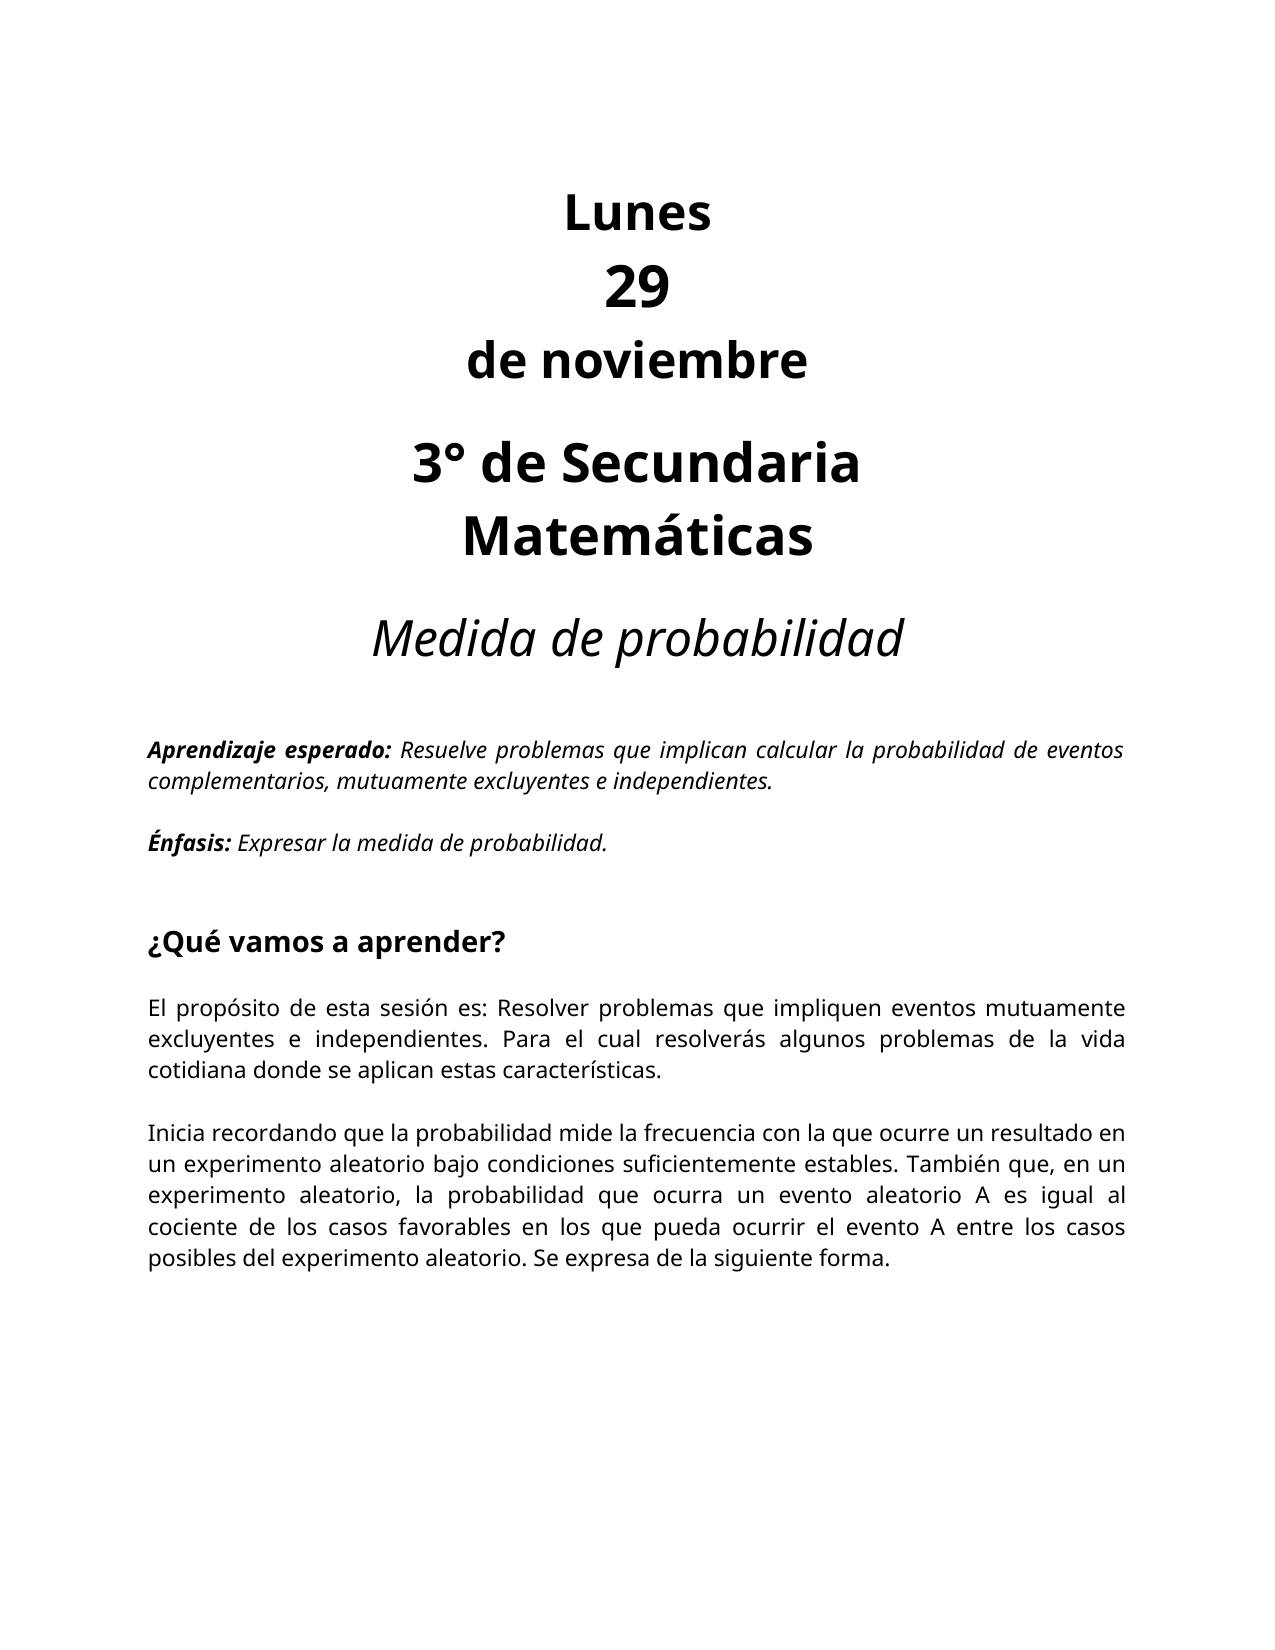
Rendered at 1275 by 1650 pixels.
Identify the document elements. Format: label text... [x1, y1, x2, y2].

text Aprendizaje esperado: Resuelve problemas que implican calcular la probabilidad de eventos complementarios, mutuamente excluyentes e independientes. [148, 733, 1127, 796]
text de noviembre [148, 325, 1127, 393]
text Medida de probabilidad [148, 603, 1127, 671]
text 3° de Secundaria [148, 424, 1127, 498]
text Matemáticas [148, 498, 1127, 572]
text 29 [148, 245, 1127, 325]
text Lunes [148, 177, 1127, 245]
text ¿Qué vamos a aprender? [148, 921, 1127, 961]
text Énfasis: Expresar la medida de probabilidad. [148, 827, 1127, 858]
text El propósito de esta sesión es: Resolver problemas que impliquen eventos mutuamente excluyentes e independientes. Para el cual resolverás algunos problemas de la vida cotidiana donde se aplican estas características. [148, 992, 1127, 1086]
text Inicia recordando que la probabilidad mide la frecuencia con la que ocurre un resultado en un experimento aleatorio bajo condiciones suficientemente estables. También que, en un experimento aleatorio, la probabilidad que ocurra un evento aleatorio A es igual al cociente de los casos favorables en los que pueda ocurrir el evento A entre los casos posibles del experimento aleatorio. Se expresa de la siguiente forma. [148, 1117, 1127, 1273]
